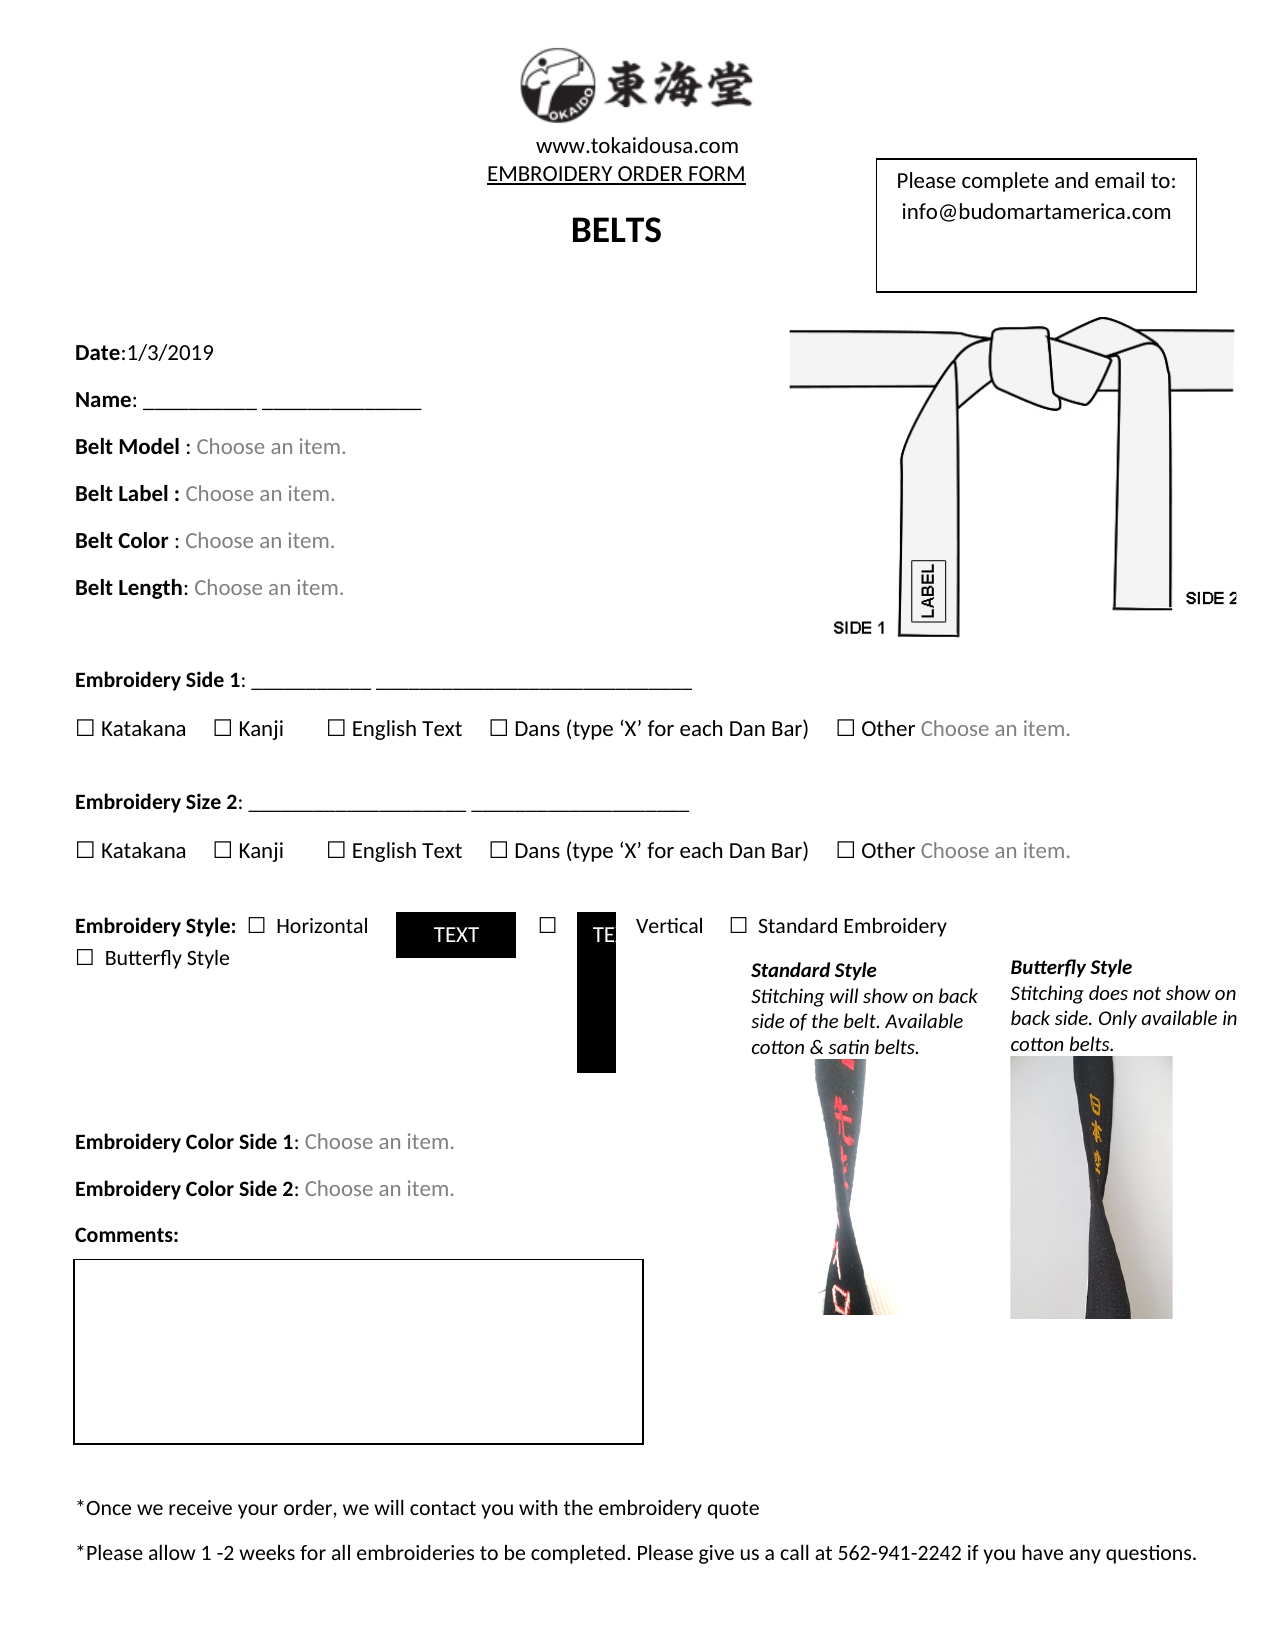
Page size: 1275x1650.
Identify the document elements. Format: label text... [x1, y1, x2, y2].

text *Please allow 1 -2 weeks for all embroideries to be completed. Please give us a call at 562-941-2242 if you have any questions. [75, 1539, 1200, 1566]
text Embroidery Style: Horizontal Vertical Standard Embroidery Butterfly Style [75, 911, 1200, 972]
text Date: [75, 338, 789, 366]
text Embroidery Side 1: ___________ _____________________________ [75, 666, 1200, 693]
picture [789, 317, 1237, 642]
text BELTS [300, 206, 876, 252]
picture [519, 45, 756, 125]
picture [1010, 1056, 1173, 1319]
text Belt Label : [75, 479, 789, 507]
text EMBROIDERY ORDER FORM [300, 159, 876, 187]
text *Once we receive your order, we will contact you with the embroidery quote [75, 1494, 1200, 1520]
text Katakana Kanji English Text Dans (type ‘X’ for each Dan Bar) Other [75, 834, 1200, 865]
text Belt Color : [75, 526, 789, 554]
text Katakana Kanji English Text Dans (type ‘X’ for each Dan Bar) Other [75, 712, 1200, 743]
text Belt Length: [75, 573, 789, 601]
text Embroidery Color Side 1: [75, 1127, 735, 1155]
text Comments: [75, 1221, 735, 1248]
text Embroidery Size 2: ____________________ ____________________ [75, 788, 1200, 815]
text Name: __________ ______________ [75, 385, 789, 413]
picture [751, 1059, 911, 1315]
text Belt Model : [75, 432, 789, 460]
text Embroidery Color Side 2: [75, 1174, 735, 1202]
